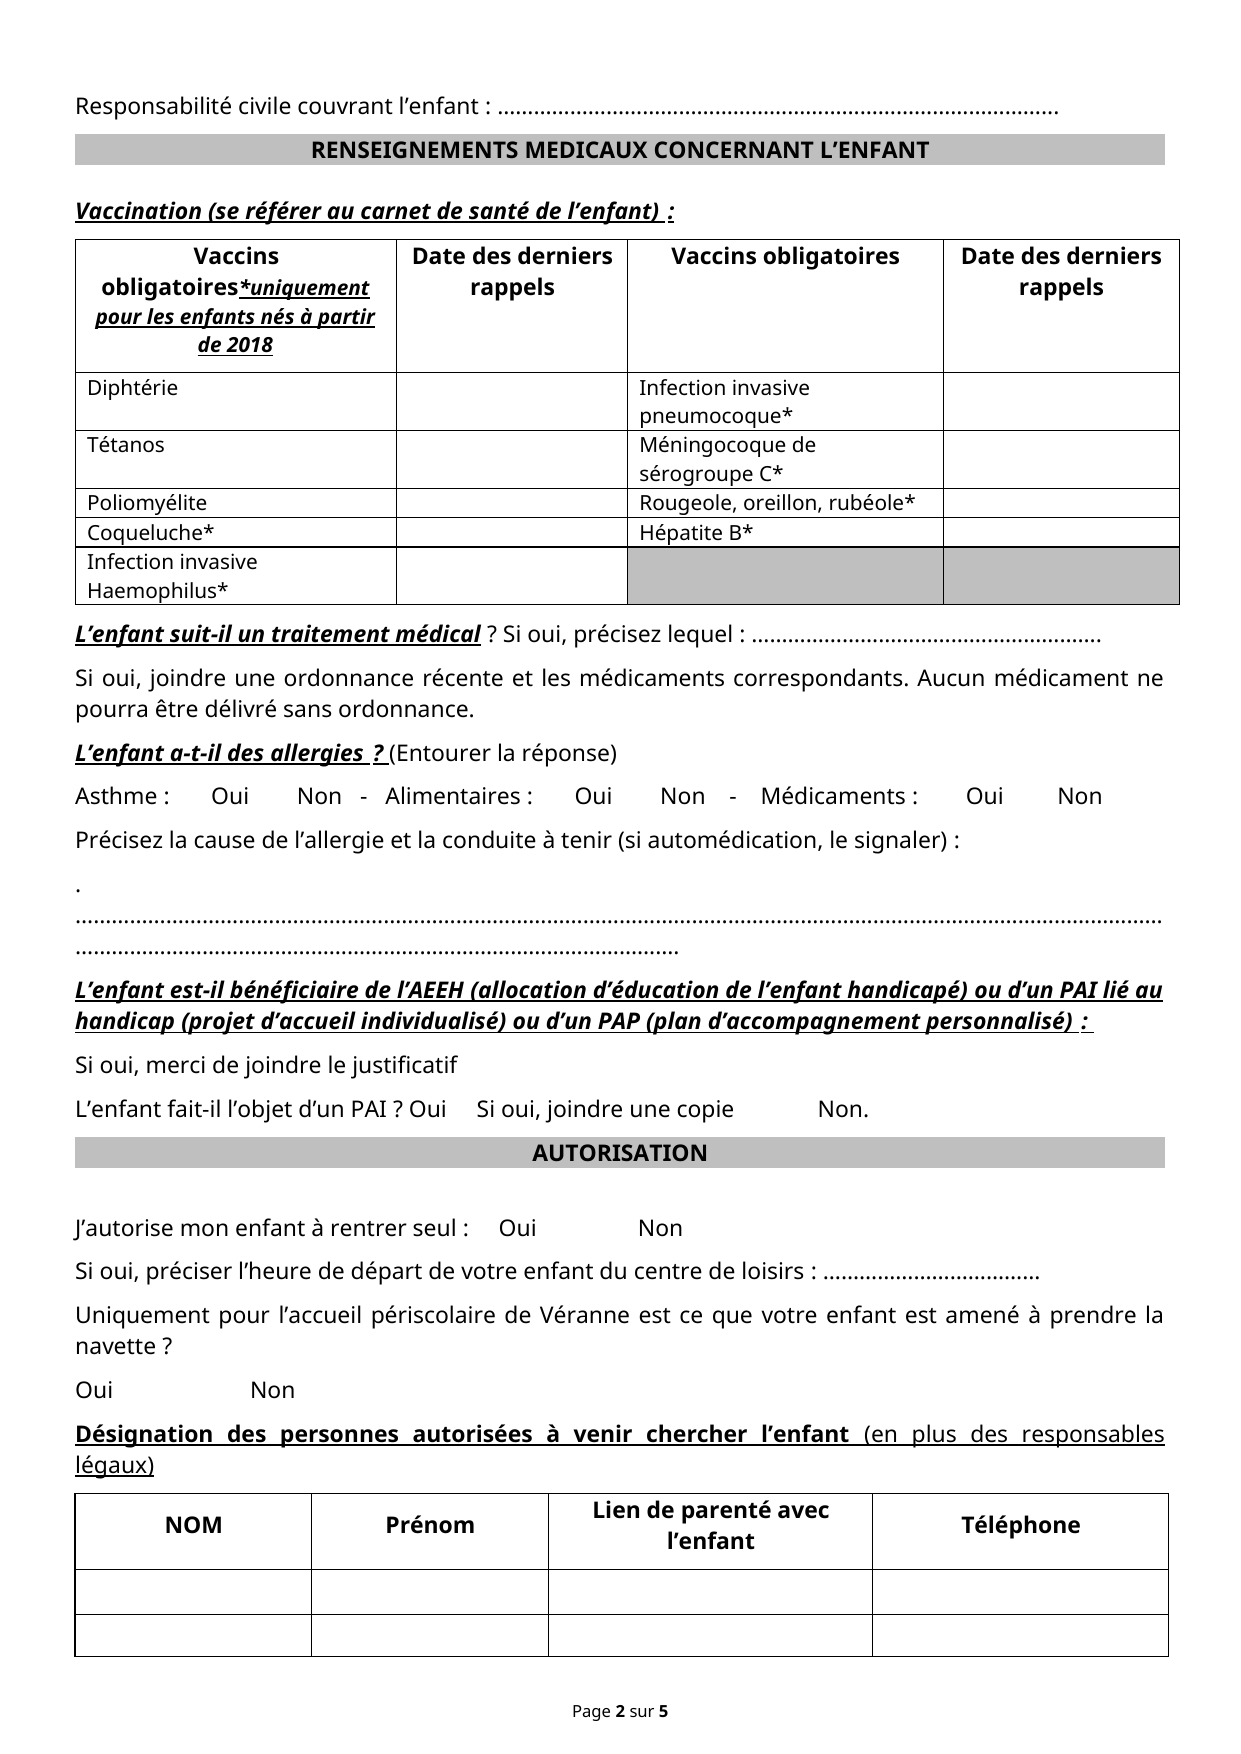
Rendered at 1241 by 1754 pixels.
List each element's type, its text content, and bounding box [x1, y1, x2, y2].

table_cell [549, 1570, 872, 1614]
table_cell [944, 518, 1179, 546]
table_cell [76, 1570, 311, 1614]
text L’enfant suit-il un traitement médical ? Si oui, précisez lequel : …………………………………………………. [75, 618, 1165, 649]
table_cell [944, 489, 1179, 517]
text L’enfant fait-il l’objet d’un PAI ? Oui Si oui, joindre une copie Non. [75, 1093, 1165, 1124]
table_cell [76, 1615, 311, 1656]
table_cell [397, 431, 627, 487]
table_cell [397, 518, 627, 546]
table_header Téléphone [873, 1494, 1168, 1569]
text Oui Non [75, 1374, 1165, 1405]
text AUTORISATION [75, 1137, 1165, 1168]
table_header Date des derniers rappels [397, 240, 627, 372]
table_header Vaccins obligatoires*uniquement pour les enfants nés à partir de 2018 [76, 240, 396, 372]
table_cell [628, 548, 943, 604]
table_cell Hépatite B* [628, 518, 943, 546]
table_cell [944, 548, 1179, 604]
table_header Date des derniers rappels [944, 240, 1179, 372]
text L’enfant a-t-il des allergies ? (Entourer la réponse) [75, 737, 1165, 768]
text L’enfant est-il bénéficiaire de l’AEEH (allocation d’éducation de l’enfant handicapé) ou d’un PAI lié au handicap (projet d’accueil individualisé) ou d’un PAP (plan d’accompagnement personnalisé) : [75, 974, 1165, 1037]
text Désignation des personnes autorisées à venir chercher l’enfant (en plus des responsables légaux) [75, 1418, 1165, 1444]
text Si oui, joindre une ordonnance récente et les médicaments correspondants. Aucun médicament ne pourra être délivré sans ordonnance. [75, 662, 1165, 724]
text Uniquement pour l’accueil périscolaire de Véranne est ce que votre enfant est amené à prendre la navette ? [75, 1299, 1165, 1362]
table_cell [549, 1615, 872, 1656]
table_cell Poliomyélite [76, 489, 396, 517]
text Si oui, préciser l’heure de départ de votre enfant du centre de loisirs : ……………………………… [75, 1255, 1165, 1287]
table_cell [873, 1615, 1168, 1656]
table_header Lien de parenté avec l’enfant [549, 1494, 872, 1569]
table_cell Rougeole, oreillon, rubéole* [628, 489, 943, 517]
table_cell [397, 373, 627, 429]
table_cell [944, 431, 1179, 487]
table_cell Coqueluche* [76, 518, 396, 546]
table_cell [397, 489, 627, 517]
text RENSEIGNEMENTS MEDICAUX CONCERNANT L’ENFANT [75, 134, 1165, 165]
table_cell [312, 1615, 548, 1656]
table_cell Infection invasive pneumocoque* [628, 373, 943, 429]
table_cell Diphtérie [76, 373, 396, 429]
text Responsabilité civile couvrant l’enfant : ………………………………………………………………………………... [75, 90, 1165, 122]
table_header NOM [76, 1494, 311, 1569]
text Si oui, merci de joindre le justificatif [75, 1049, 1165, 1080]
table_header Prénom [312, 1494, 548, 1569]
table_cell [873, 1570, 1168, 1614]
text Désignation des personnes autorisées à venir chercher l’enfant (en plus des responsables légaux) [75, 1446, 1165, 1480]
table_cell [397, 548, 627, 604]
text .………………………………………………………………………………………………………………………………………………………………………………………………………………………………………………………. [75, 868, 1165, 962]
table_cell [312, 1570, 548, 1614]
table_cell Méningocoque de sérogroupe C* [628, 431, 943, 487]
table_cell [944, 373, 1179, 429]
text Précisez la cause de l’allergie et la conduite à tenir (si automédication, le signaler) : [75, 824, 1165, 855]
text Vaccination (se référer au carnet de santé de l’enfant) : [75, 195, 1165, 226]
table_cell Infection invasive Haemophilus* [76, 548, 396, 604]
table_header Vaccins obligatoires [628, 240, 943, 372]
text Asthme : Oui Non - Alimentaires : Oui Non - Médicaments : Oui Non [75, 780, 1165, 812]
text J’autorise mon enfant à rentrer seul : Oui Non [75, 1212, 1165, 1243]
table_cell Tétanos [76, 431, 396, 487]
